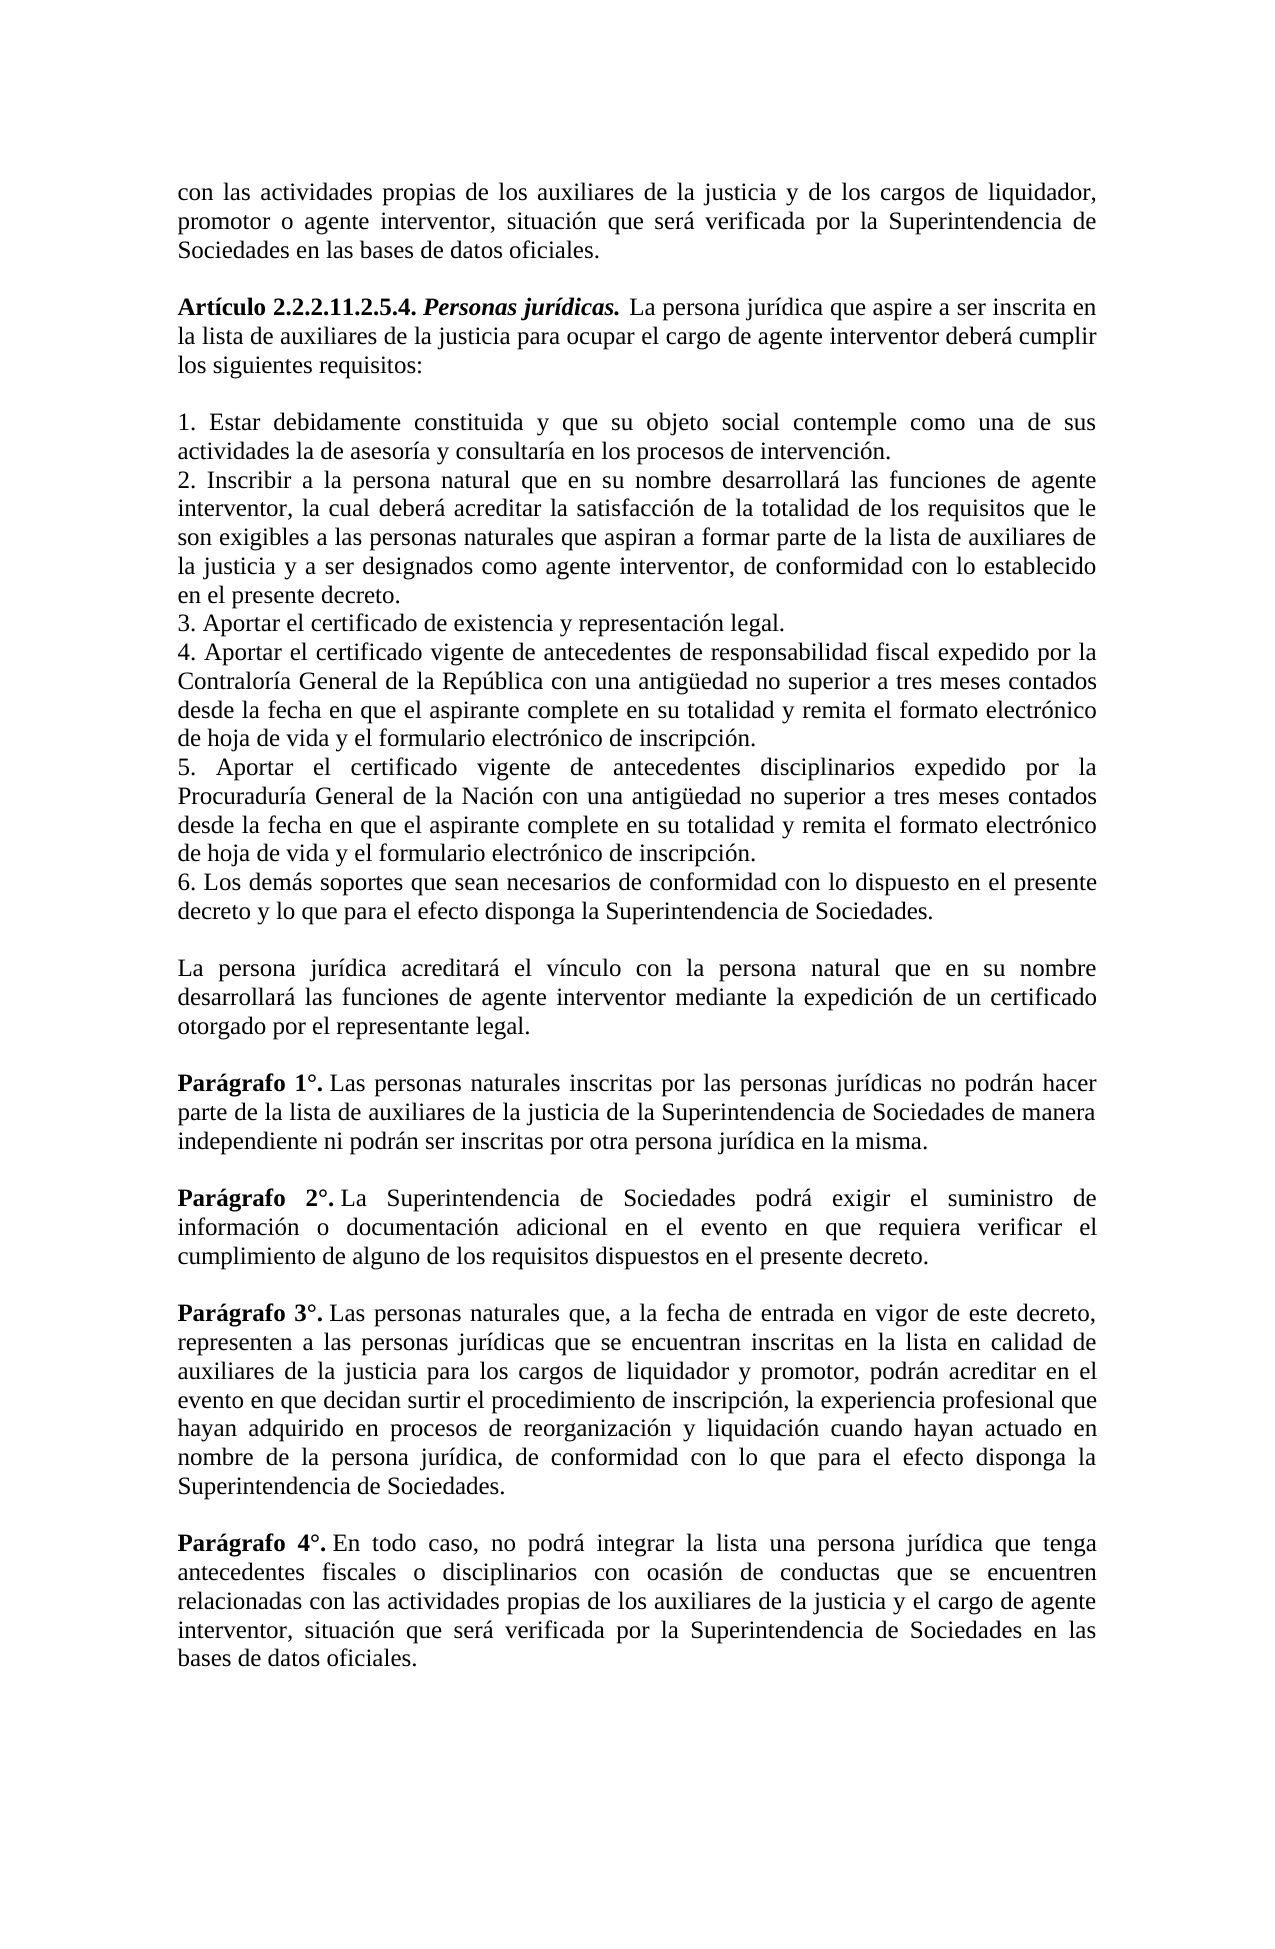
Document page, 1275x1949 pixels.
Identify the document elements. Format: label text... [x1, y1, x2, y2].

text 6. Los demás soportes que sean necesarios de conformidad con lo dispuesto en el presente decreto y lo que para el efecto disponga la Superintendencia de Sociedades. [177, 867, 1098, 925]
text 2. Inscribir a la persona natural que en su nombre desarrollará las funciones de agente interventor, la cual deberá acreditar la satisfacción de la totalidad de los requisitos que le son exigibles a las personas naturales que aspiran a formar parte de la lista de auxiliares de la justicia y a ser designados como agente interventor, de conformidad con lo establecido en el presente decreto. [177, 465, 1098, 608]
text 4. Aportar el certificado vigente de antecedentes de responsabilidad fiscal expedido por la Contraloría General de la República con una antigüedad no superior a tres meses contados desde la fecha en que el aspirante complete en su totalidad y remita el formato electrónico de hoja de vida y el formulario electrónico de inscripción. [177, 637, 1098, 752]
text Parágrafo 3°. Las personas naturales que, a la fecha de entrada en vigor de este decreto, representen a las personas jurídicas que se encuentran inscritas en la lista en calidad de auxiliares de la justicia para los cargos de liquidador y promotor, podrán acreditar en el evento en que decidan surtir el procedimiento de inscripción, la experiencia profesional que hayan adquirido en procesos de reorganización y liquidación cuando hayan actuado en nombre de la persona jurídica, de conformidad con lo que para el efecto disponga la Superintendencia de Sociedades. [177, 1298, 1098, 1500]
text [177, 177, 1098, 263]
text 3. Aportar el certificado de existencia y representación legal. [177, 608, 1098, 637]
text Parágrafo 2°. La Superintendencia de Sociedades podrá exigir el suministro de información o documentación adicional en el evento en que requiera verificar el cumplimiento de alguno de los requisitos dispuestos en el presente decreto. [177, 1183, 1098, 1270]
text 5. Aportar el certificado vigente de antecedentes disciplinarios expedido por la Procuraduría General de la Nación con una antigüedad no superior a tres meses contados desde la fecha en que el aspirante complete en su totalidad y remita el formato electrónico de hoja de vida y el formulario electrónico de inscripción. [177, 752, 1098, 867]
text Artículo 2.2.2.11.2.5.4. Personas jurídicas. La persona jurídica que aspire a ser inscrita en la lista de auxiliares de la justicia para ocupar el cargo de agente interventor deberá cumplir los siguientes requisitos: [177, 292, 1098, 378]
text 1. Estar debidamente constituida y que su objeto social contemple como una de sus actividades la de asesoría y consultaría en los procesos de intervención. [177, 407, 1098, 465]
text Parágrafo 1°. Las personas naturales inscritas por las personas jurídicas no podrán hacer parte de la lista de auxiliares de la justicia de la Superintendencia de Sociedades de manera independiente ni podrán ser inscritas por otra persona jurídica en la misma. [177, 1068, 1098, 1155]
text Parágrafo 4°. En todo caso, no podrá integrar la lista una persona jurídica que tenga antecedentes fiscales o disciplinarios con ocasión de conductas que se encuentren relacionadas con las actividades propias de los auxiliares de la justicia y el cargo de agente interventor, situación que será verificada por la Superintendencia de Sociedades en las bases de datos oficiales. [177, 1528, 1098, 1672]
text La persona jurídica acreditará el vínculo con la persona natural que en su nombre desarrollará las funciones de agente interventor mediante la expedición de un certificado otorgado por el representante legal. [177, 953, 1098, 1040]
